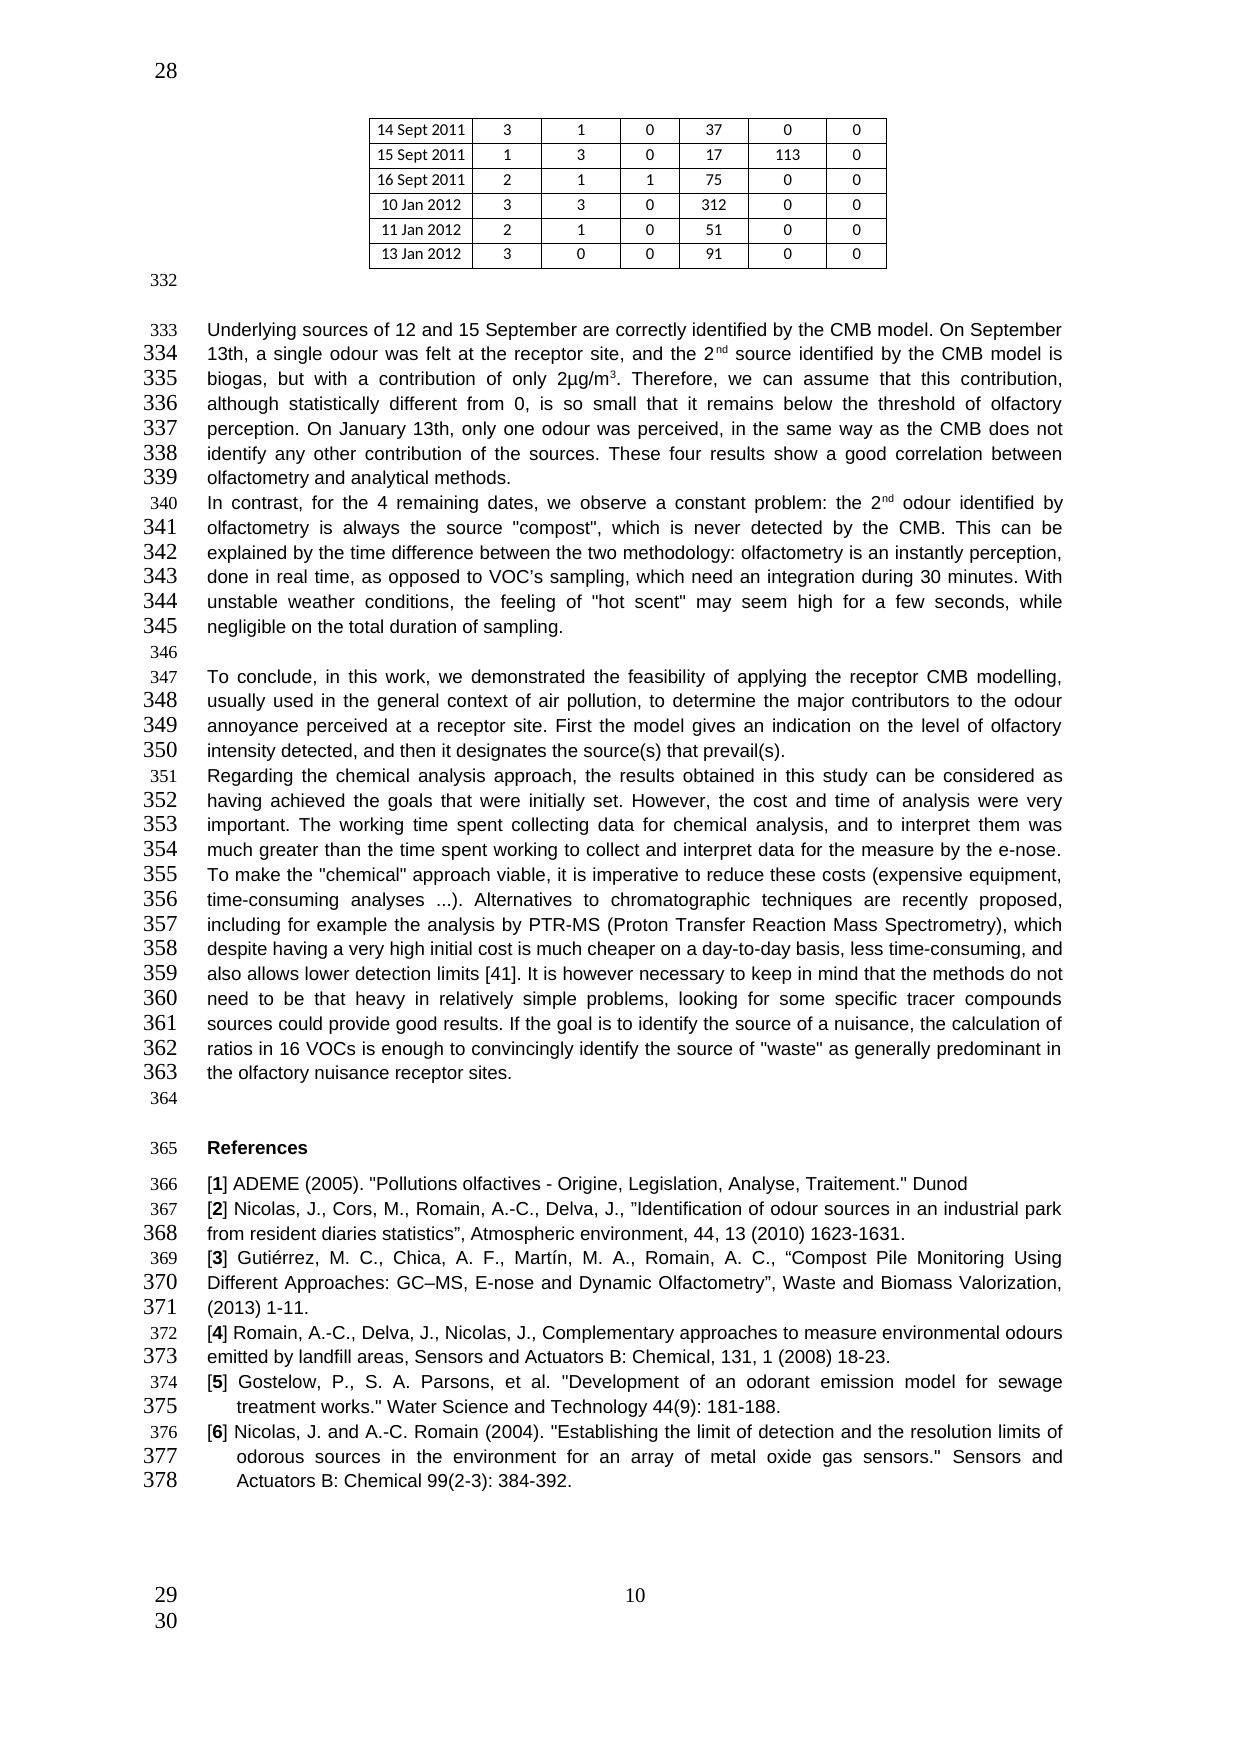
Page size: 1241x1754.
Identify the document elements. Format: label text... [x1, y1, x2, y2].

table_cell 3 [542, 144, 620, 168]
table_cell 2 [473, 219, 541, 243]
table_cell 3 [542, 194, 620, 218]
table_cell 0 [749, 194, 826, 218]
table_cell 3 [473, 119, 541, 143]
table_cell 0 [827, 144, 886, 168]
table_cell 1 [473, 144, 541, 168]
table_cell 0 [827, 219, 886, 243]
text [6] Nicolas, J. and A.-C. Romain (2004). "Establishing the limit of detection and the resolution limits of odorous sources in the environment for an array of metal oxide gas sensors." Sensors and Actuators B: Chemical 99(2-3): 384-392. [207, 1421, 1063, 1492]
text Regarding the chemical analysis approach, the results obtained in this study can be considered as having achieved the goals that were initially set. However, the cost and time of analysis were very important. The working time spent collecting data for chemical analysis, and to interpret them was much greater than the time spent working to collect and interpret data for the measure by the e-nose. To make the "chemical" approach viable, it is imperative to reduce these costs (expensive equipment, time-consuming analyses ...). Alternatives to chromatographic techniques are recently proposed, including for example the analysis by PTR-MS (Proton Transfer Reaction Mass Spectrometry), which despite having a very high initial cost is much cheaper on a day-to-day basis, less time-consuming, and also allows lower detection limits [41]. It is however necessary to keep in mind that the methods do not need to be that heavy in relatively simple problems, looking for some specific tracer compounds sources could provide good results. If the goal is to identify the source of a nuisance, the calculation of ratios in 16 VOCs is enough to convincingly identify the source of "waste" as generally predominant in the olfactory nuisance receptor sites. [207, 764, 1063, 1084]
table_cell 10 Jan 2012 [370, 194, 472, 218]
text To conclude, in this work, we demonstrated the feasibility of applying the receptor CMB modelling, usually used in the general context of air pollution, to determine the major contributors to the odour annoyance perceived at a receptor site. First the model gives an indication on the level of olfactory intensity detected, and then it designates the source(s) that prevail(s). [207, 665, 1063, 761]
table_cell 1 [621, 169, 679, 193]
table_cell 0 [827, 244, 886, 267]
table_cell 0 [621, 244, 679, 267]
table_cell 15 Sept 2011 [370, 144, 472, 168]
table_cell 3 [473, 194, 541, 218]
table_cell 0 [621, 144, 679, 168]
table_cell 11 Jan 2012 [370, 219, 472, 243]
table_cell 17 [680, 144, 748, 168]
table_cell 37 [680, 119, 748, 143]
table_cell 13 Jan 2012 [370, 244, 472, 267]
table_cell 1 [542, 219, 620, 243]
text [1] ADEME (2005). "Pollutions olfactives - Origine, Legislation, Analyse, Traitement." Dunod [207, 1173, 1063, 1194]
text [2] Nicolas, J., Cors, M., Romain, A.-C., Delva, J., ”Identification of odour sources in an industrial park from resident diaries statistics”, Atmospheric environment, 44, 13 (2010) 1623-1631. [207, 1198, 1063, 1244]
table_cell 51 [680, 219, 748, 243]
table_cell 75 [680, 169, 748, 193]
text [4] Romain, A.-C., Delva, J., Nicolas, J., Complementary approaches to measure environmental odours emitted by landfill areas, Sensors and Actuators B: Chemical, 131, 1 (2008) 18-23. [207, 1322, 1063, 1368]
table_cell 113 [749, 144, 826, 168]
text [5] Gostelow, P., S. A. Parsons, et al. "Development of an odorant emission model for sewage treatment works." Water Science and Technology 44(9): 181-188. [207, 1371, 1063, 1417]
table_cell 0 [621, 219, 679, 243]
table_cell 14 Sept 2011 [370, 119, 472, 143]
table_cell 0 [749, 119, 826, 143]
table_cell 0 [827, 194, 886, 218]
table_cell 2 [473, 169, 541, 193]
table_cell 0 [749, 244, 826, 267]
table_cell 1 [542, 119, 620, 143]
table_cell 0 [827, 169, 886, 193]
text Underlying sources of 12 and 15 September are correctly identified by the CMB model. On September 13th, a single odour was felt at the receptor site, and the 2nd source identified by the CMB model is biogas, but with a contribution of only 2µg/m3. Therefore, we can assume that this contribution, although statistically different from 0, is so small that it remains below the threshold of olfactory perception. On January 13th, only one odour was perceived, in the same way as the CMB does not identify any other contribution of the sources. These four results show a good correlation between olfactometry and analytical methods. [207, 318, 1063, 489]
table_cell 0 [749, 219, 826, 243]
text [3] Gutiérrez, M. C., Chica, A. F., Martín, M. A., Romain, A. C., “Compost Pile Monitoring Using Different Approaches: GC–MS, E-nose and Dynamic Olfactometry”, Waste and Biomass Valorization, (2013) 1-11. [207, 1247, 1063, 1318]
text In contrast, for the 4 remaining dates, we observe a constant problem: the 2nd odour identified by olfactometry is always the source "compost", which is never detected by the CMB. This can be explained by the time difference between the two methodology: olfactometry is an instantly perception, done in real time, as opposed to VOC’s sampling, which need an integration during 30 minutes. With unstable weather conditions, the feeling of "hot scent" may seem high for a few seconds, while negligible on the total duration of sampling. [207, 492, 1063, 637]
table_cell 0 [542, 244, 620, 267]
table_cell 16 Sept 2011 [370, 169, 472, 193]
table_cell 312 [680, 194, 748, 218]
table_cell 0 [621, 119, 679, 143]
table_cell 1 [542, 169, 620, 193]
table_cell 0 [827, 119, 886, 143]
table_cell 0 [749, 169, 826, 193]
table_cell 3 [473, 244, 541, 267]
table_cell 0 [621, 194, 679, 218]
table_cell 91 [680, 244, 748, 267]
text References [207, 1137, 1063, 1158]
